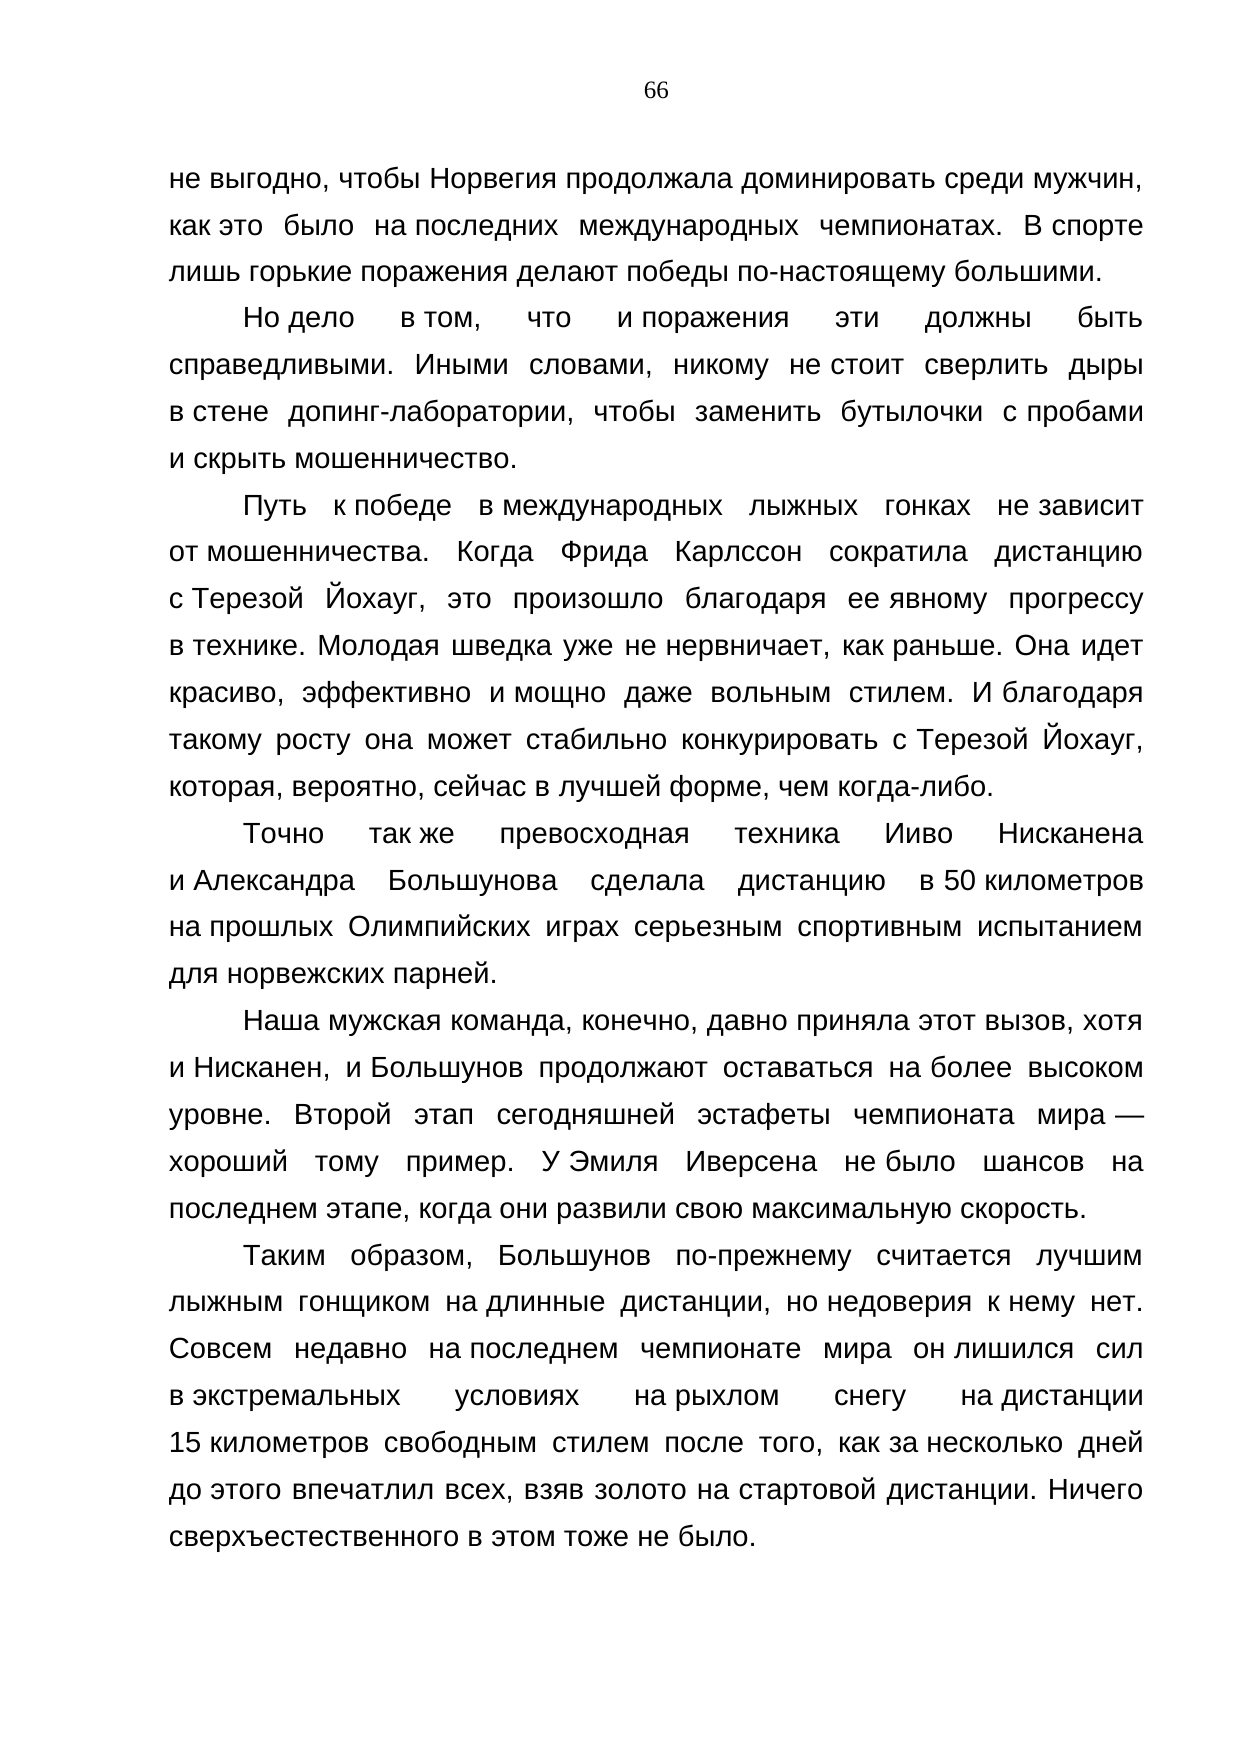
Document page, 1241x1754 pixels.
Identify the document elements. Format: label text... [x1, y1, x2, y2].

text Путь к победе в международных лыжных гонках не зависит от мошенничества. Когда Фрида Карлссон сократила дистанцию с Терезой Йохауг, это произошло благодаря ее явному прогрессу в технике. Молодая шведка уже не нервничает, как раньше. Она идет красиво, эффективно и мощно даже вольным стилем. И благодаря такому росту она может стабильно конкурировать с Терезой Йохауг, которая, вероятно, сейчас в лучшей форме, чем когда-либо. [169, 487, 1144, 802]
text Наша мужская команда, конечно, давно приняла этот вызов, хотя и Нисканен, и Большунов продолжают оставаться на более высоком уровне. Второй этап сегодняшней эстафеты чемпионата мира — хороший тому пример. У Эмиля Иверсена не было шансов на последнем этапе, когда они развили свою максимальную скорость. [169, 1003, 1144, 1224]
text Таким образом, Большунов по-прежнему считается лучшим лыжным гонщиком на длинные дистанции, но недоверия к нему нет. Совсем недавно на последнем чемпионате мира он лишился сил в экстремальных условиях на рыхлом снегу на дистанции 15 километров свободным стилем после того, как за несколько дней до этого впечатлил всех, взяв золото на стартовой дистанции. Ничего сверхъестественного в этом тоже не было. [169, 1237, 1144, 1552]
text Но дело в том, что и поражения эти должны быть справедливыми. Иными словами, никому не стоит сверлить дыры в стене допинг-лаборатории, чтобы заменить бутылочки с пробами и скрыть мошенничество. [169, 300, 1144, 474]
text Точно так же превосходная техника Ииво Нисканена и Александра Большунова сделала дистанцию в 50 километров на прошлых Олимпийских играх серьезным спортивным испытанием для норвежских парней. [169, 816, 1144, 990]
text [169, 161, 1144, 287]
